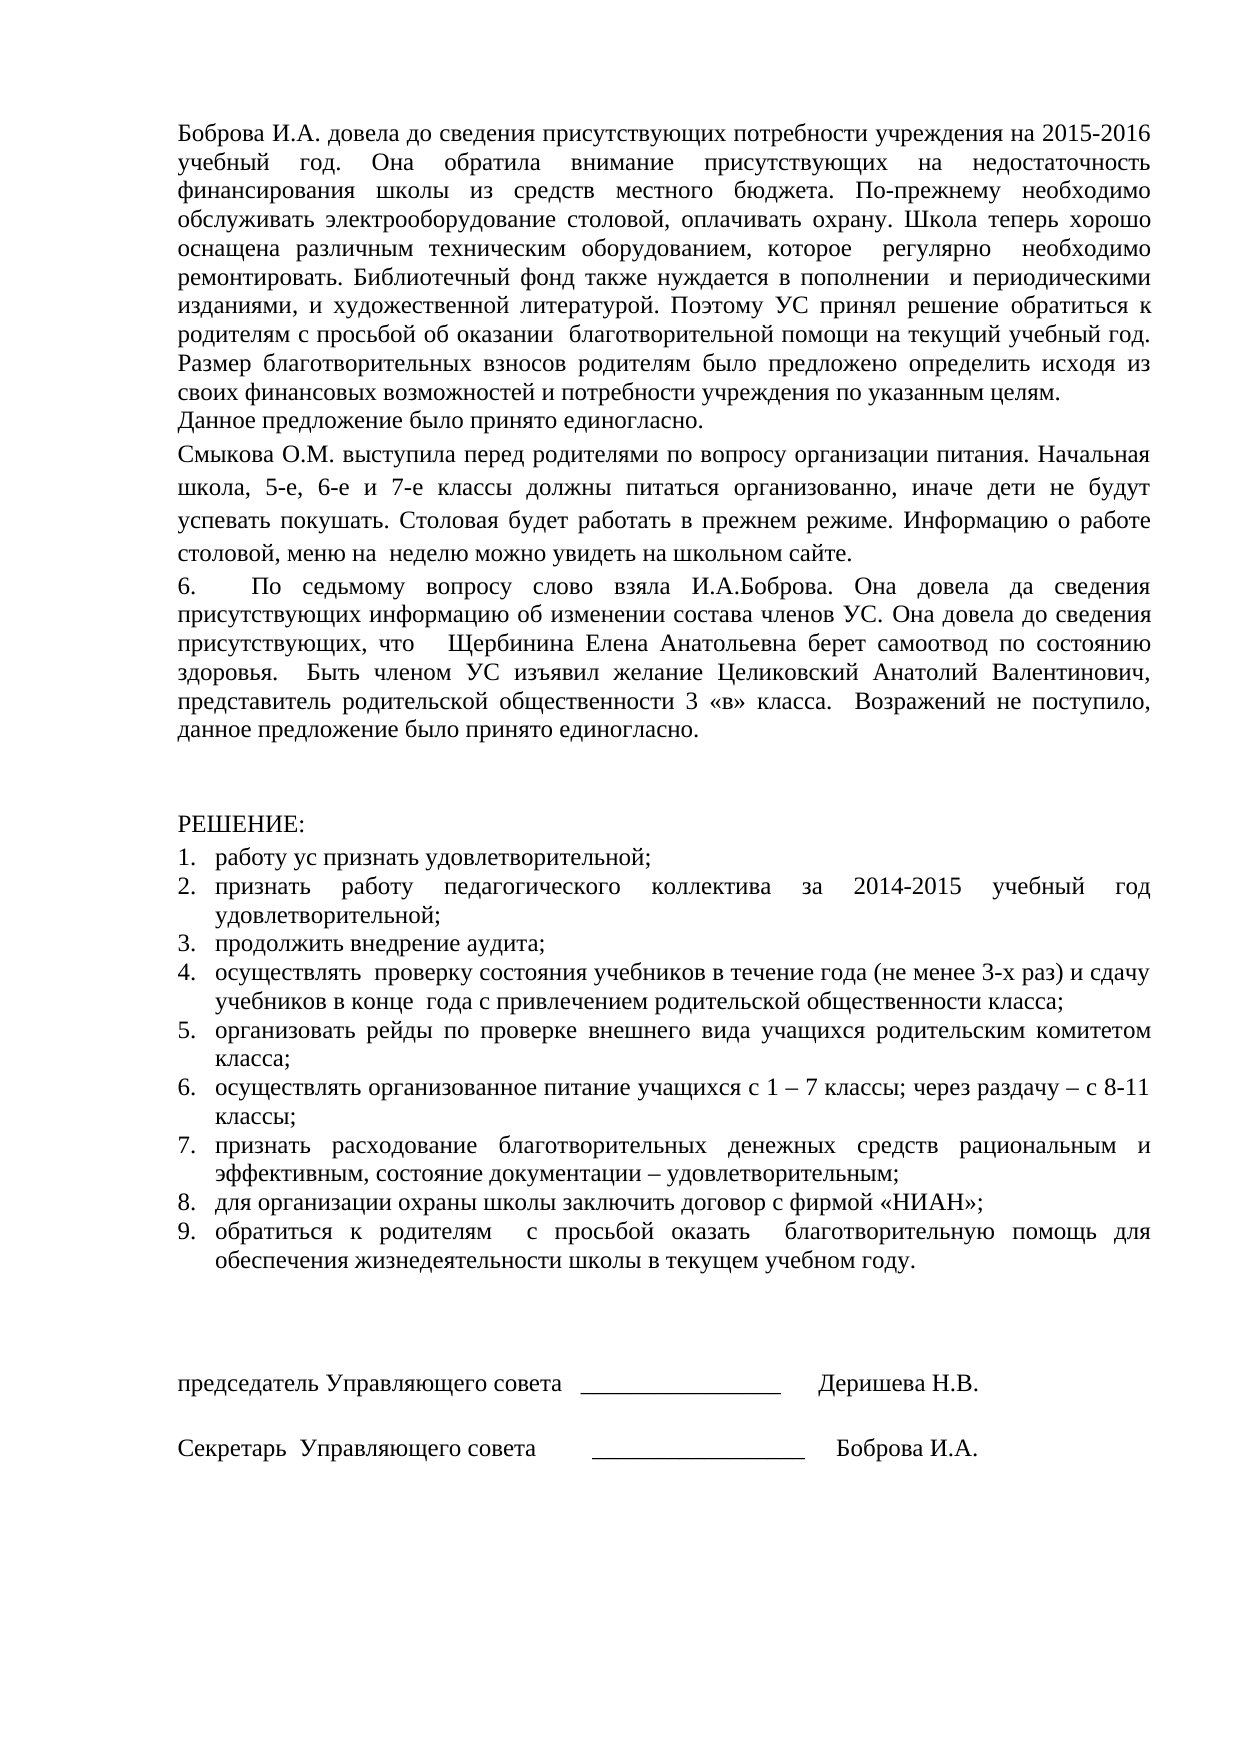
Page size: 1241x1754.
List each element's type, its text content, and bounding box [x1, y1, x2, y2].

list осуществлять проверку состояния учебников в течение года (не менее 3-х раз) и сдачу учебников в конце года с привлечением родительской общественности класса; [177, 957, 1152, 1015]
list работу ус признать удовлетворительной; [177, 842, 1152, 871]
text Боброва И.А. довела до сведения присутствующих потребности учреждения на 2015-2016 учебный год. Она обратила внимание присутствующих на недостаточность финансирования школы из средств местного бюджета. По-прежнему необходимо обслуживать электрооборудование столовой, оплачивать охрану. Школа теперь хорошо оснащена различным техническим оборудованием, которое регулярно необходимо ремонтировать. Библиотечный фонд также нуждается в пополнении и периодическими изданиями, и художественной литературой. Поэтому УС принял решение обратиться к родителям с просьбой об оказании благотворительной помощи на текущий учебный год. Размер благотворительных взносов родителям было предложено определить исходя из своих финансовых возможностей и потребности учреждения по указанным целям. [177, 118, 1152, 406]
list организовать рейды по проверке внешнего вида учащихся родительским комитетом класса; [177, 1015, 1152, 1072]
list продолжить внедрение аудита; [177, 928, 1152, 957]
text председатель Управляющего совета ________________ Деришева Н.В. [177, 1368, 1152, 1397]
list обратиться к родителям с просьбой оказать благотворительную помощь для обеспечения жизнедеятельности школы в текущем учебном году. [177, 1216, 1152, 1273]
list для организации охраны школы заключить договор с фирмой «НИАН»; [177, 1187, 1152, 1216]
text Данное предложение было принято единогласно. [177, 406, 1152, 434]
text РЕШЕНИЕ: [177, 809, 1152, 838]
text Секретарь Управляющего совета _________________ Боброва И.А. [177, 1433, 1152, 1462]
list признать работу педагогического коллектива за 2014-2015 учебный год удовлетворительной; [177, 871, 1152, 928]
list признать расходование благотворительных денежных средств рациональным и эффективным, состояние документации – удовлетворительным; [177, 1130, 1152, 1187]
list осуществлять организованное питание учащихся с 1 – 7 классы; через раздачу – с 8-11 классы; [177, 1072, 1152, 1130]
list По седьмому вопросу слово взяла И.А.Боброва. Она довела да сведения присутствующих информацию об изменении состава членов УС. Она довела до сведения присутствующих, что Щербинина Елена Анатольевна берет самоотвод по состоянию здоровья. Быть членом УС изъявил желание Целиковский Анатолий Валентинович, представитель родительской общественности 3 «в» класса. Возражений не поступило, данное предложение было принято единогласно. [177, 571, 1152, 743]
text Смыкова О.М. выступила перед родителями по вопросу организации питания. Начальная школа, 5-е, 6-е и 7-е классы должны питаться организованно, иначе дети не будут успевать покушать. Столовая будет работать в прежнем режиме. Информацию о работе столовой, меню на неделю можно увидеть на школьном сайте. [177, 439, 1152, 566]
